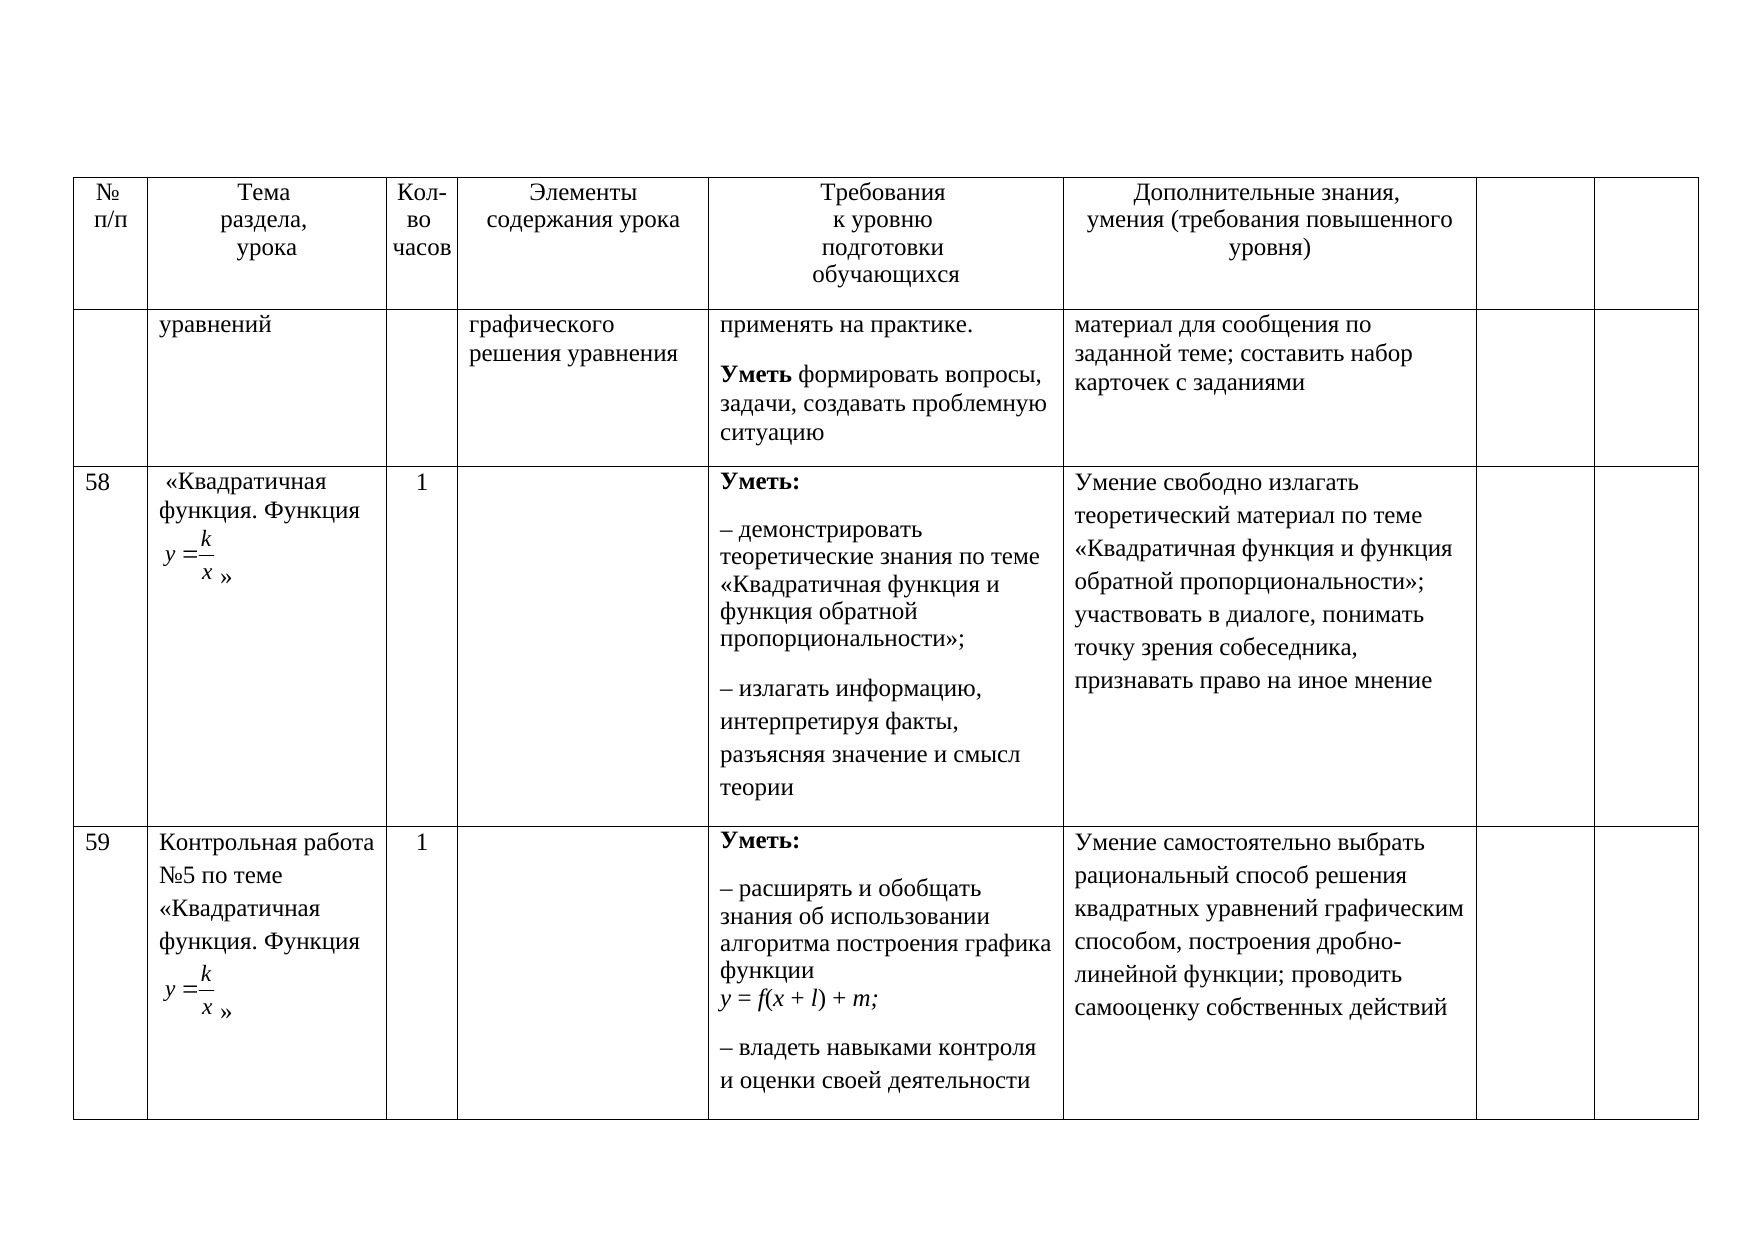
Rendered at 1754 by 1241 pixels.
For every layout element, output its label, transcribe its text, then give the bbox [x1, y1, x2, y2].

table_header Дополнительные знания, умения (требования повышенного уровня) [1064, 178, 1476, 308]
table_header Кол-во часов [387, 178, 457, 308]
table_header [1595, 178, 1698, 308]
table_cell [1477, 467, 1594, 826]
table_header [1477, 178, 1594, 308]
table_header № п/п [74, 178, 147, 308]
table_cell [1477, 310, 1594, 466]
table_cell [458, 467, 708, 826]
table_cell [1477, 827, 1594, 1119]
table_cell Умение свободно излагать теоретический материал по теме «Квадратичная функция и функция обратной пропорциональности»; участвовать в диалоге, понимать точку зрения собеседника, признавать право на иное мнение [1064, 467, 1476, 826]
table_cell «Квадратичная функция. Функция » [148, 467, 386, 826]
table_cell Уметь: – демонстрировать теоретические знания по теме «Квадратичная функция и функция обратной пропорциональности»; – излагать информацию, интерпретируя факты, разъясняя значение и смысл теории [709, 467, 1063, 826]
table_cell [1595, 827, 1698, 1119]
table_cell [1595, 467, 1698, 826]
table_cell 59 [74, 827, 147, 1119]
table_cell 1 [387, 827, 457, 1119]
table_cell Графическое решение квадратных уравнений [148, 310, 386, 466]
table_cell 1 [387, 467, 457, 826]
table_header Тема раздела, урока [148, 178, 386, 308]
table_cell Умение самостоятельно выбрать рациональный способ решения квадратных уравнений графическим способом, построения дробно-линейной функции; проводить самооценку собственных действий [1064, 827, 1476, 1119]
table_cell 1 [387, 310, 457, 466]
table_cell Уметь: – расширять и обобщать знания об использовании алгоритма построения графика функции y = f(x + l) + m; – владеть навыками контроля и оценки своей деятельности [709, 827, 1063, 1119]
table_header Требования к уровню подготовки обучающихся [709, 178, 1063, 308]
table_cell [1595, 310, 1698, 466]
table_cell Квадратное уравнение, несколько способов графического решения уравнения [458, 310, 708, 466]
table_header Элементы содержания урока [458, 178, 708, 308]
table_cell Знать способы решения квадратных уравнений, применять на практике. Уметь формировать вопросы, задачи, создавать проблемную ситуацию [709, 310, 1063, 466]
table_cell [458, 827, 708, 1119]
table_cell 58 [74, 467, 147, 826]
table_cell 57 [74, 310, 147, 466]
table_cell Контрольная работа №5 по теме «Квадратичная функция. Функция » [148, 827, 386, 1119]
